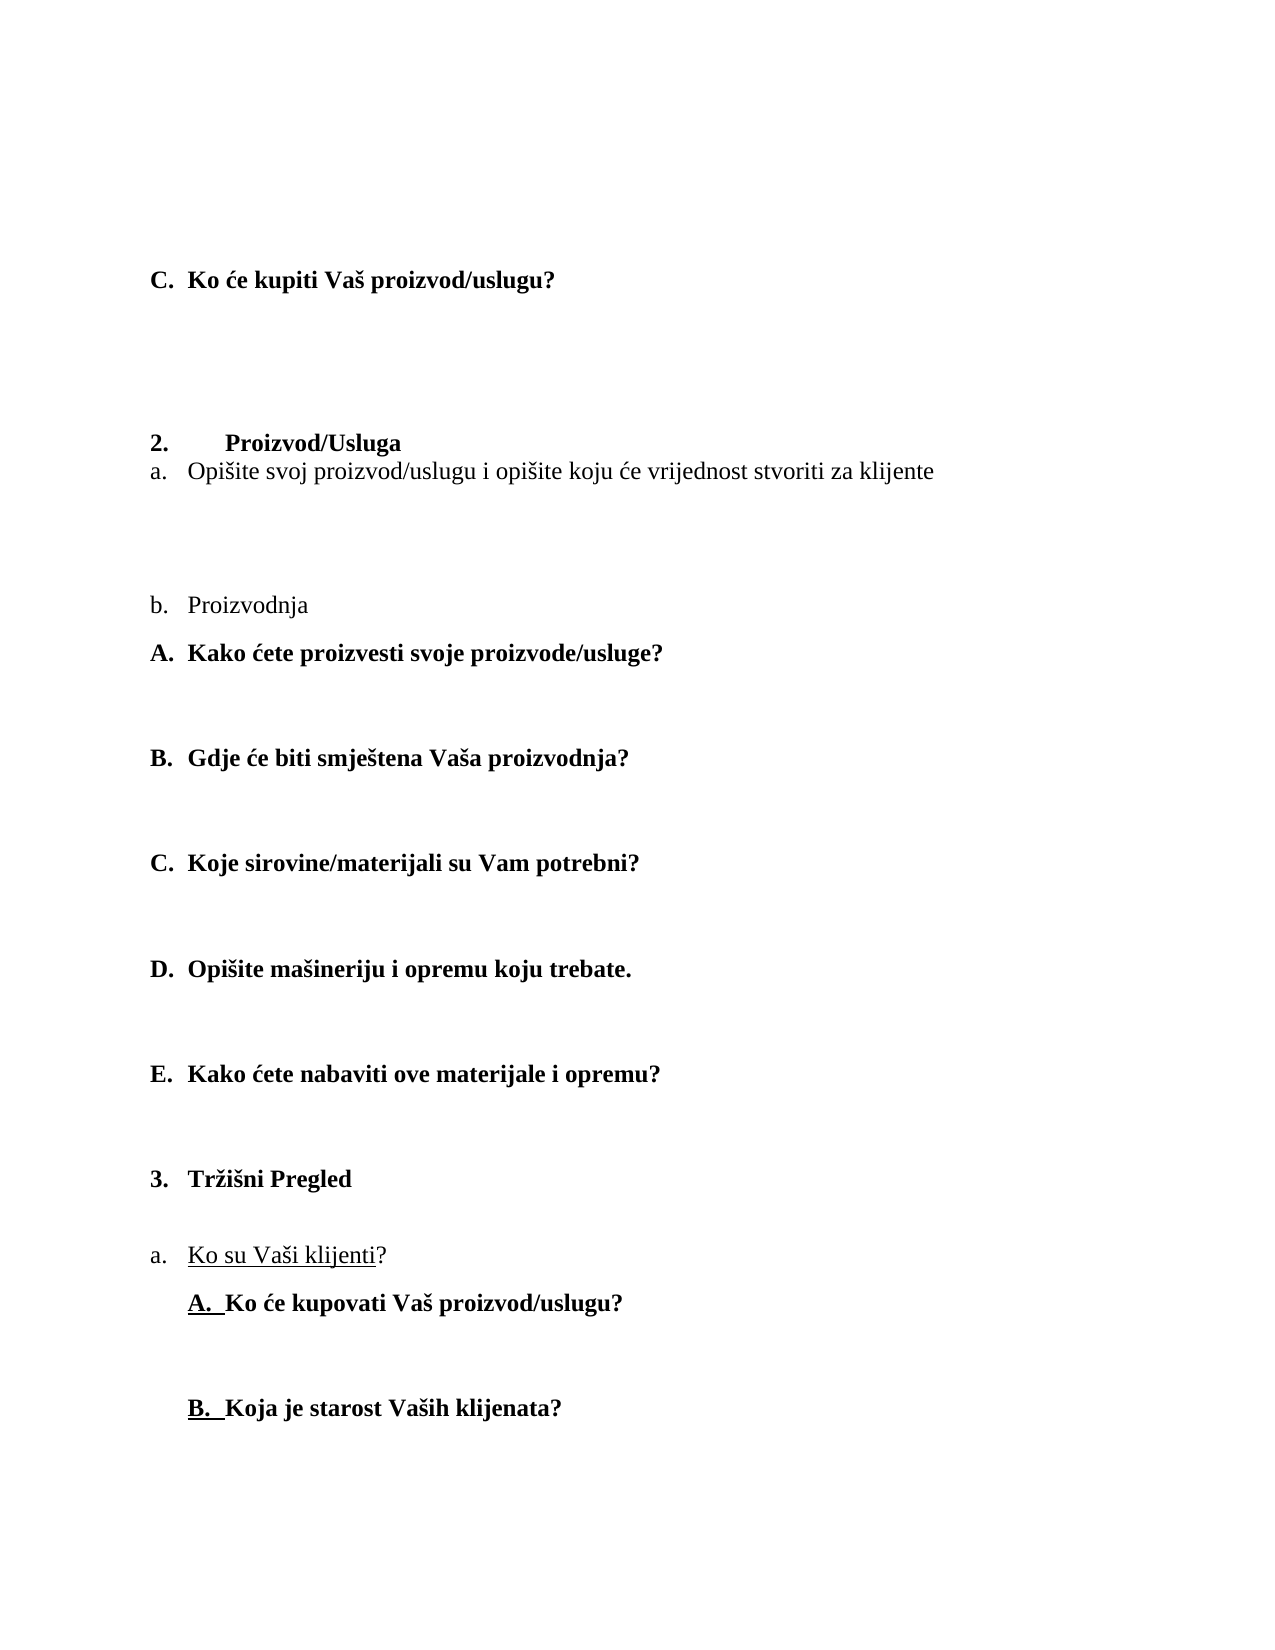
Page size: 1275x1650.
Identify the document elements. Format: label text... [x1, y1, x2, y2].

list Ko će kupovati Vaš proizvod/uslugu? [187, 1288, 1125, 1317]
list Gdje će biti smještena Vaša proizvodnja? [150, 743, 1125, 772]
list Tržišni Pregled [150, 1164, 1125, 1193]
list Opišite svoj proizvod/uslugu i opišite koju će vrijednost stvoriti za klijente [150, 456, 1125, 485]
list Kako ćete proizvesti svoje proizvode/usluge? [150, 638, 1125, 667]
list Opišite mašineriju i opremu koju trebate. [150, 954, 1125, 982]
list Ko su Vaši klijenti? [150, 1241, 1125, 1269]
text 2. Proizvod/Usluga [150, 428, 1125, 456]
list Koja je starost Vaših klijenata? [187, 1393, 1125, 1422]
list Kako ćete nabaviti ove materijale i opremu? [150, 1059, 1125, 1088]
list Proizvodnja [150, 590, 1125, 619]
list Ko će kupiti Vaš proizvod/uslugu? [150, 265, 1125, 294]
list Koje sirovine/materijali su Vam potrebni? [150, 848, 1125, 877]
